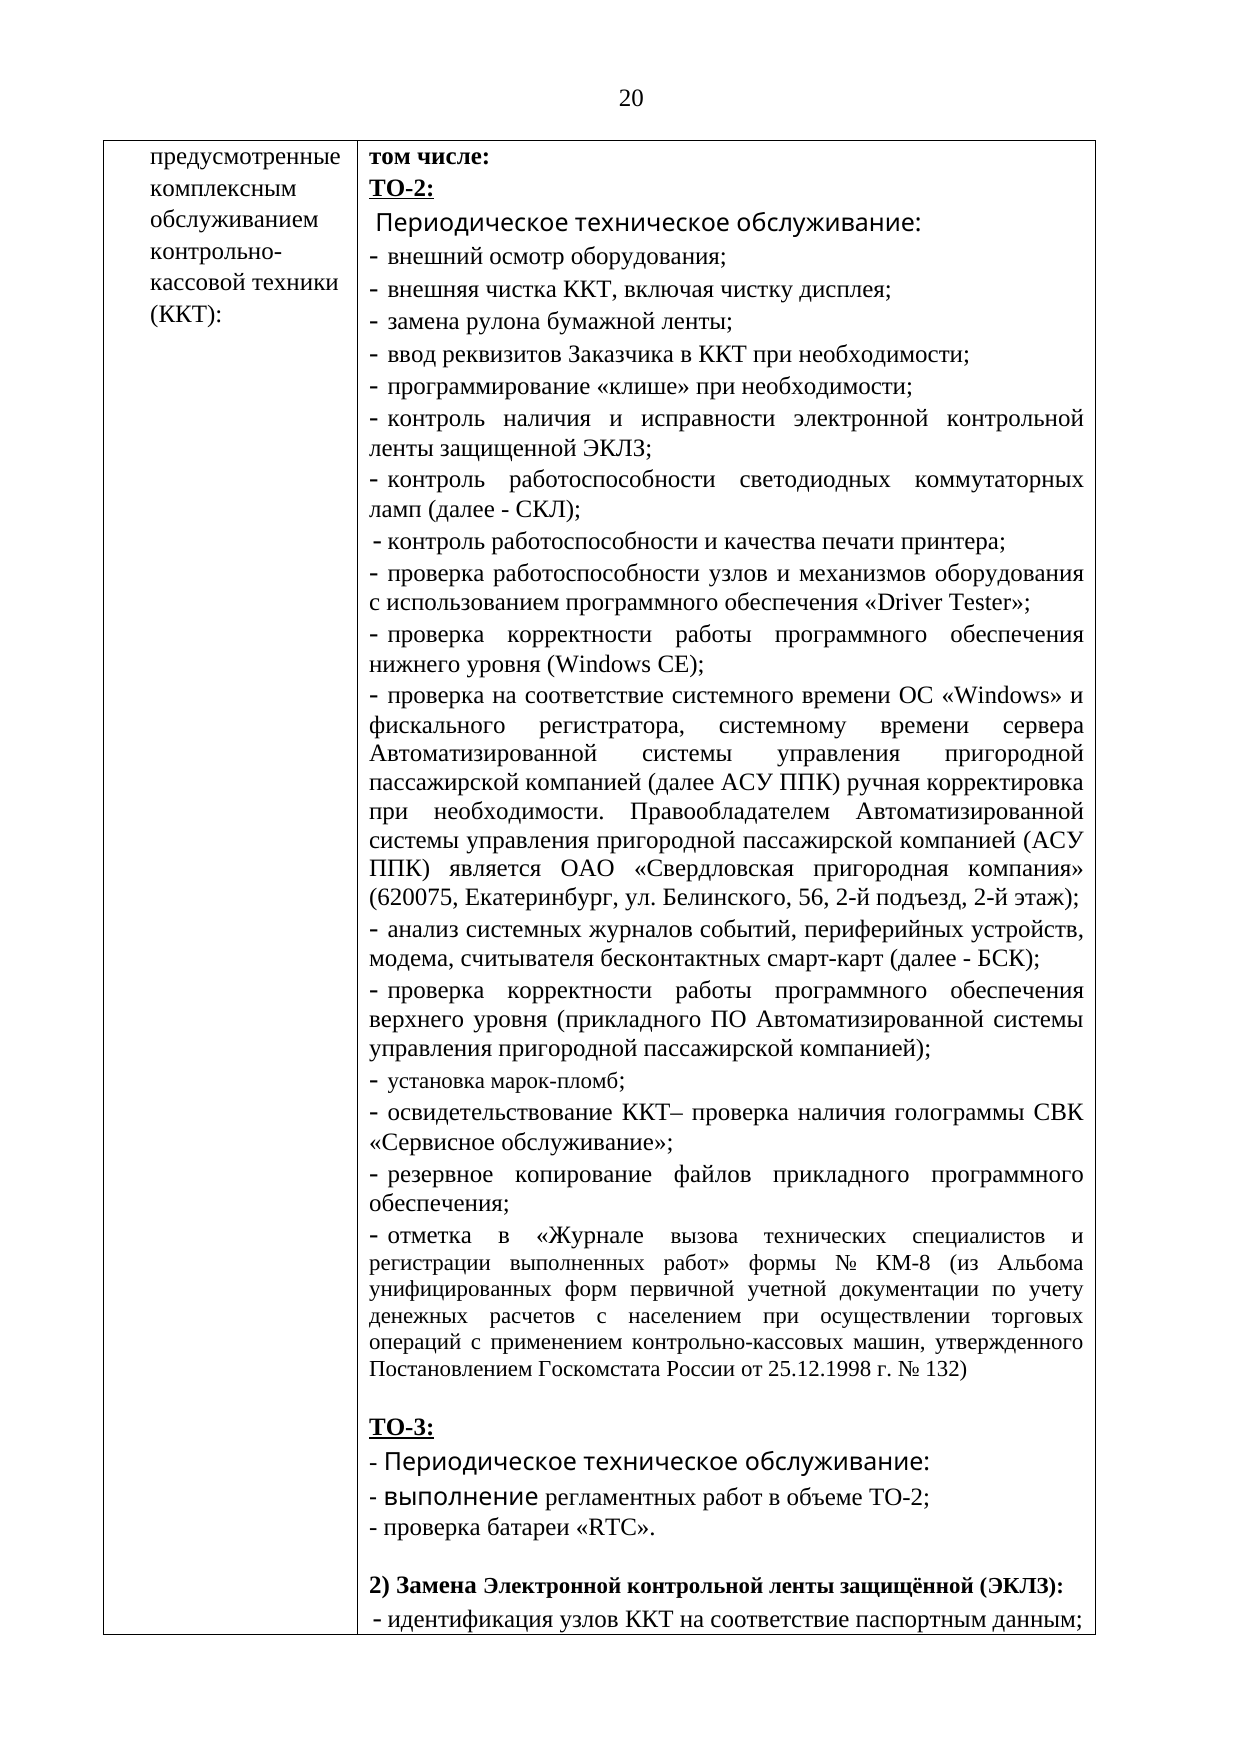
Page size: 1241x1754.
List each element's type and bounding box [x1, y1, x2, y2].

table_cell [358, 141, 1095, 1634]
table_cell [104, 141, 357, 1634]
